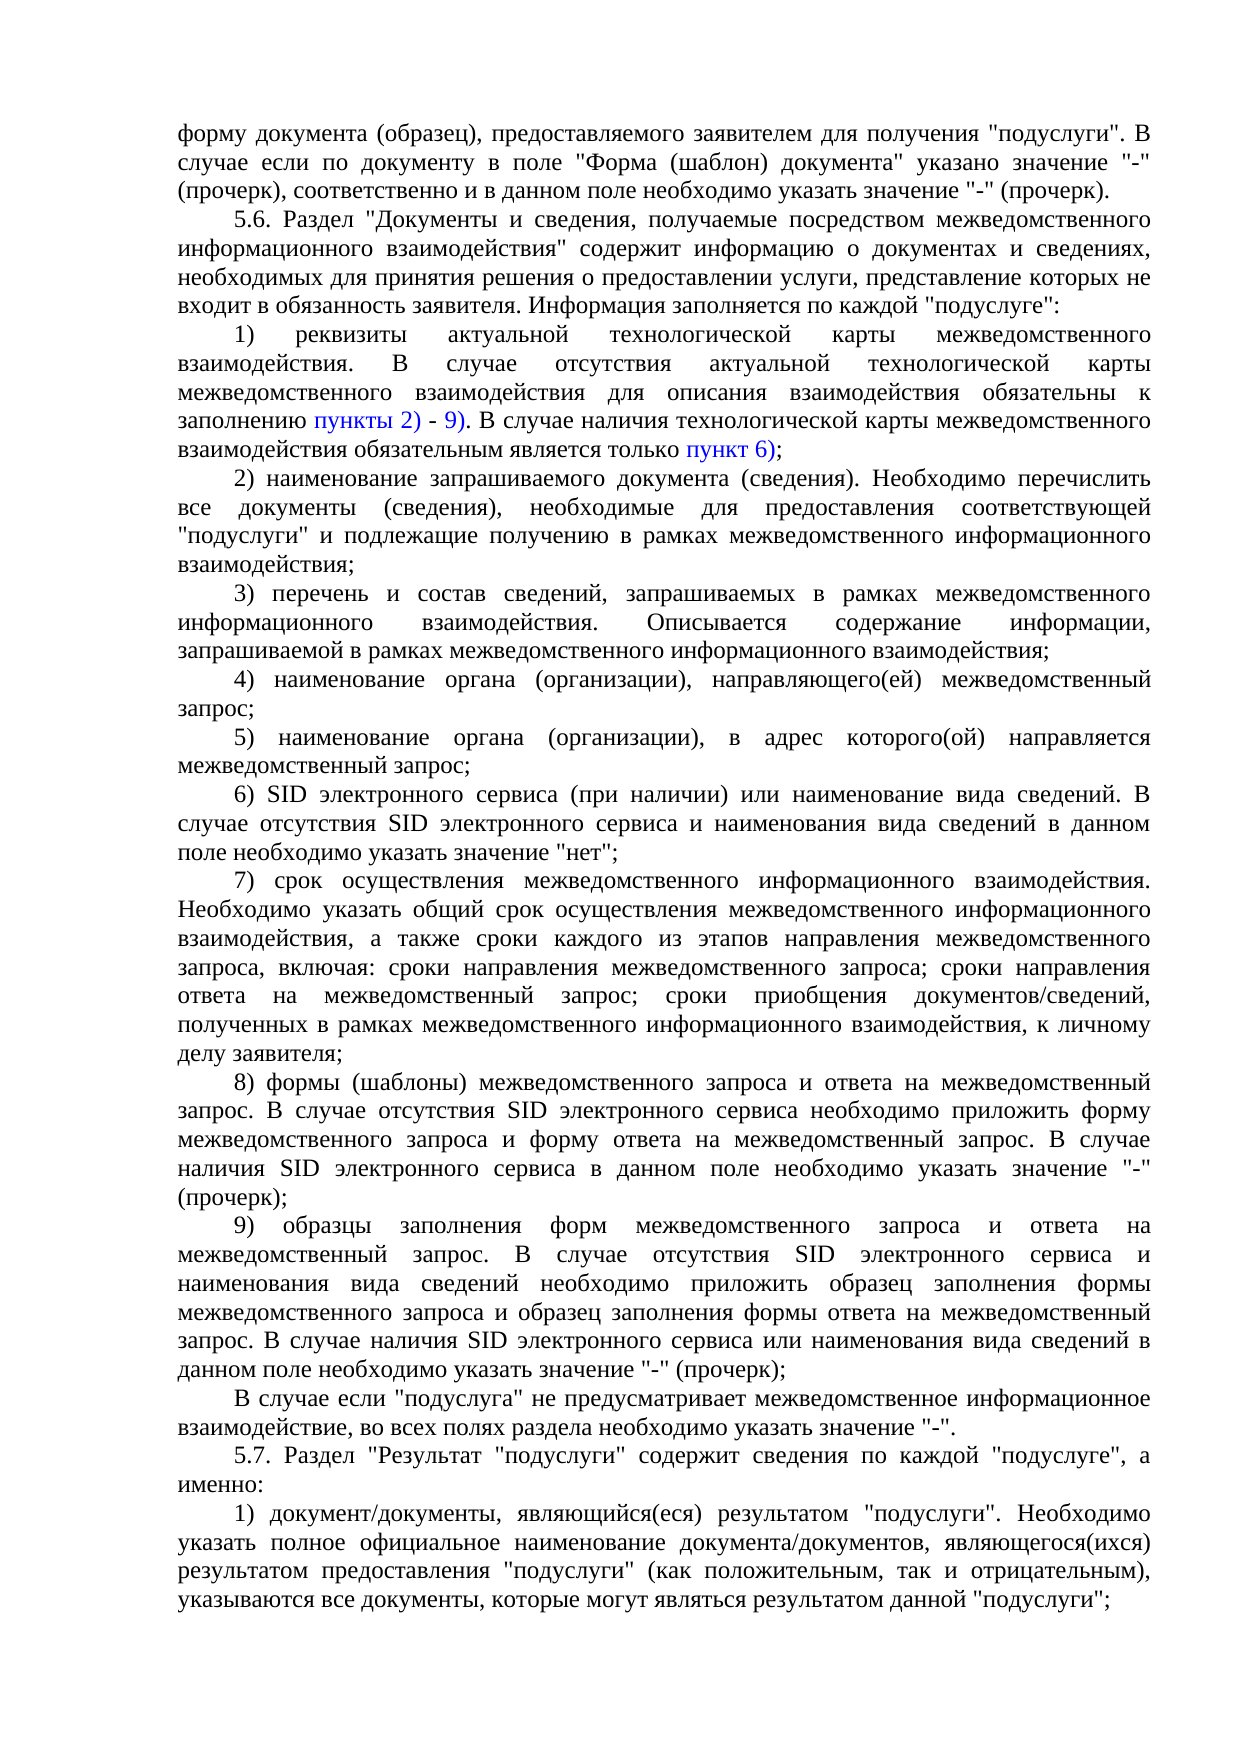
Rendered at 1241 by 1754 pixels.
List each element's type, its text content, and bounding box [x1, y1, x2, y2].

text 1) реквизиты актуальной технологической карты межведомственного взаимодействия. В случае отсутствия актуальной технологической карты межведомственного взаимодействия для описания взаимодействия обязательны к заполнению пункты 2) - 9). В случае наличия технологической карты межведомственного взаимодействия обязательным является только пункт 6); [177, 319, 1152, 463]
text 1) документ/документы, являющийся(еся) результатом "подуслуги". Необходимо указать полное официальное наименование документа/документов, являющегося(ихся) результатом предоставления "подуслуги" (как положительным, так и отрицательным), указываются все документы, которые могут являться результатом данной "подуслуги"; [177, 1498, 1152, 1613]
text 8) формы (шаблоны) межведомственного запроса и ответа на межведомственный запрос. В случае отсутствия SID электронного сервиса необходимо приложить форму межведомственного запроса и форму ответа на межведомственный запрос. В случае наличия SID электронного сервиса в данном поле необходимо указать значение "-" (прочерк); [177, 1067, 1152, 1211]
text 6) SID электронного сервиса (при наличии) или наименование вида сведений. В случае отсутствия SID электронного сервиса и наименования вида сведений в данном поле необходимо указать значение "нет"; [177, 779, 1152, 866]
text В случае если "подуслуга" не предусматривает межведомственное информационное взаимодействие, во всех полях раздела необходимо указать значение "-". [177, 1383, 1152, 1441]
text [177, 118, 1152, 204]
text 7) срок осуществления межведомственного информационного взаимодействия. Необходимо указать общий срок осуществления межведомственного информационного взаимодействия, а также сроки каждого из этапов направления межведомственного запроса, включая: сроки направления межведомственного запроса; сроки направления ответа на межведомственный запрос; сроки приобщения документов/сведений, полученных в рамках межведомственного информационного взаимодействия, к личному делу заявителя; [177, 866, 1152, 1067]
text 5) наименование органа (организации), в адрес которого(ой) направляется межведомственный запрос; [177, 722, 1152, 779]
text 3) перечень и состав сведений, запрашиваемых в рамках межведомственного информационного взаимодействия. Описывается содержание информации, запрашиваемой в рамках межведомственного информационного взаимодействия; [177, 578, 1152, 664]
text 5.7. Раздел "Результат "подуслуги" содержит сведения по каждой "подуслуге", а именно: [177, 1441, 1152, 1498]
text 5.6. Раздел "Документы и сведения, получаемые посредством межведомственного информационного взаимодействия" содержит информацию о документах и сведениях, необходимых для принятия решения о предоставлении услуги, представление которых не входит в обязанность заявителя. Информация заполняется по каждой "подуслуге": [177, 204, 1152, 319]
text 9) образцы заполнения форм межведомственного запроса и ответа на межведомственный запрос. В случае отсутствия SID электронного сервиса и наименования вида сведений необходимо приложить образец заполнения формы межведомственного запроса и образец заполнения формы ответа на межведомственный запрос. В случае наличия SID электронного сервиса или наименования вида сведений в данном поле необходимо указать значение "-" (прочерк); [177, 1211, 1152, 1383]
text 4) наименование органа (организации), направляющего(ей) межведомственный запрос; [177, 664, 1152, 722]
text 2) наименование запрашиваемого документа (сведения). Необходимо перечислить все документы (сведения), необходимые для предоставления соответствующей "подуслуги" и подлежащие получению в рамках межведомственного информационного взаимодействия; [177, 463, 1152, 578]
